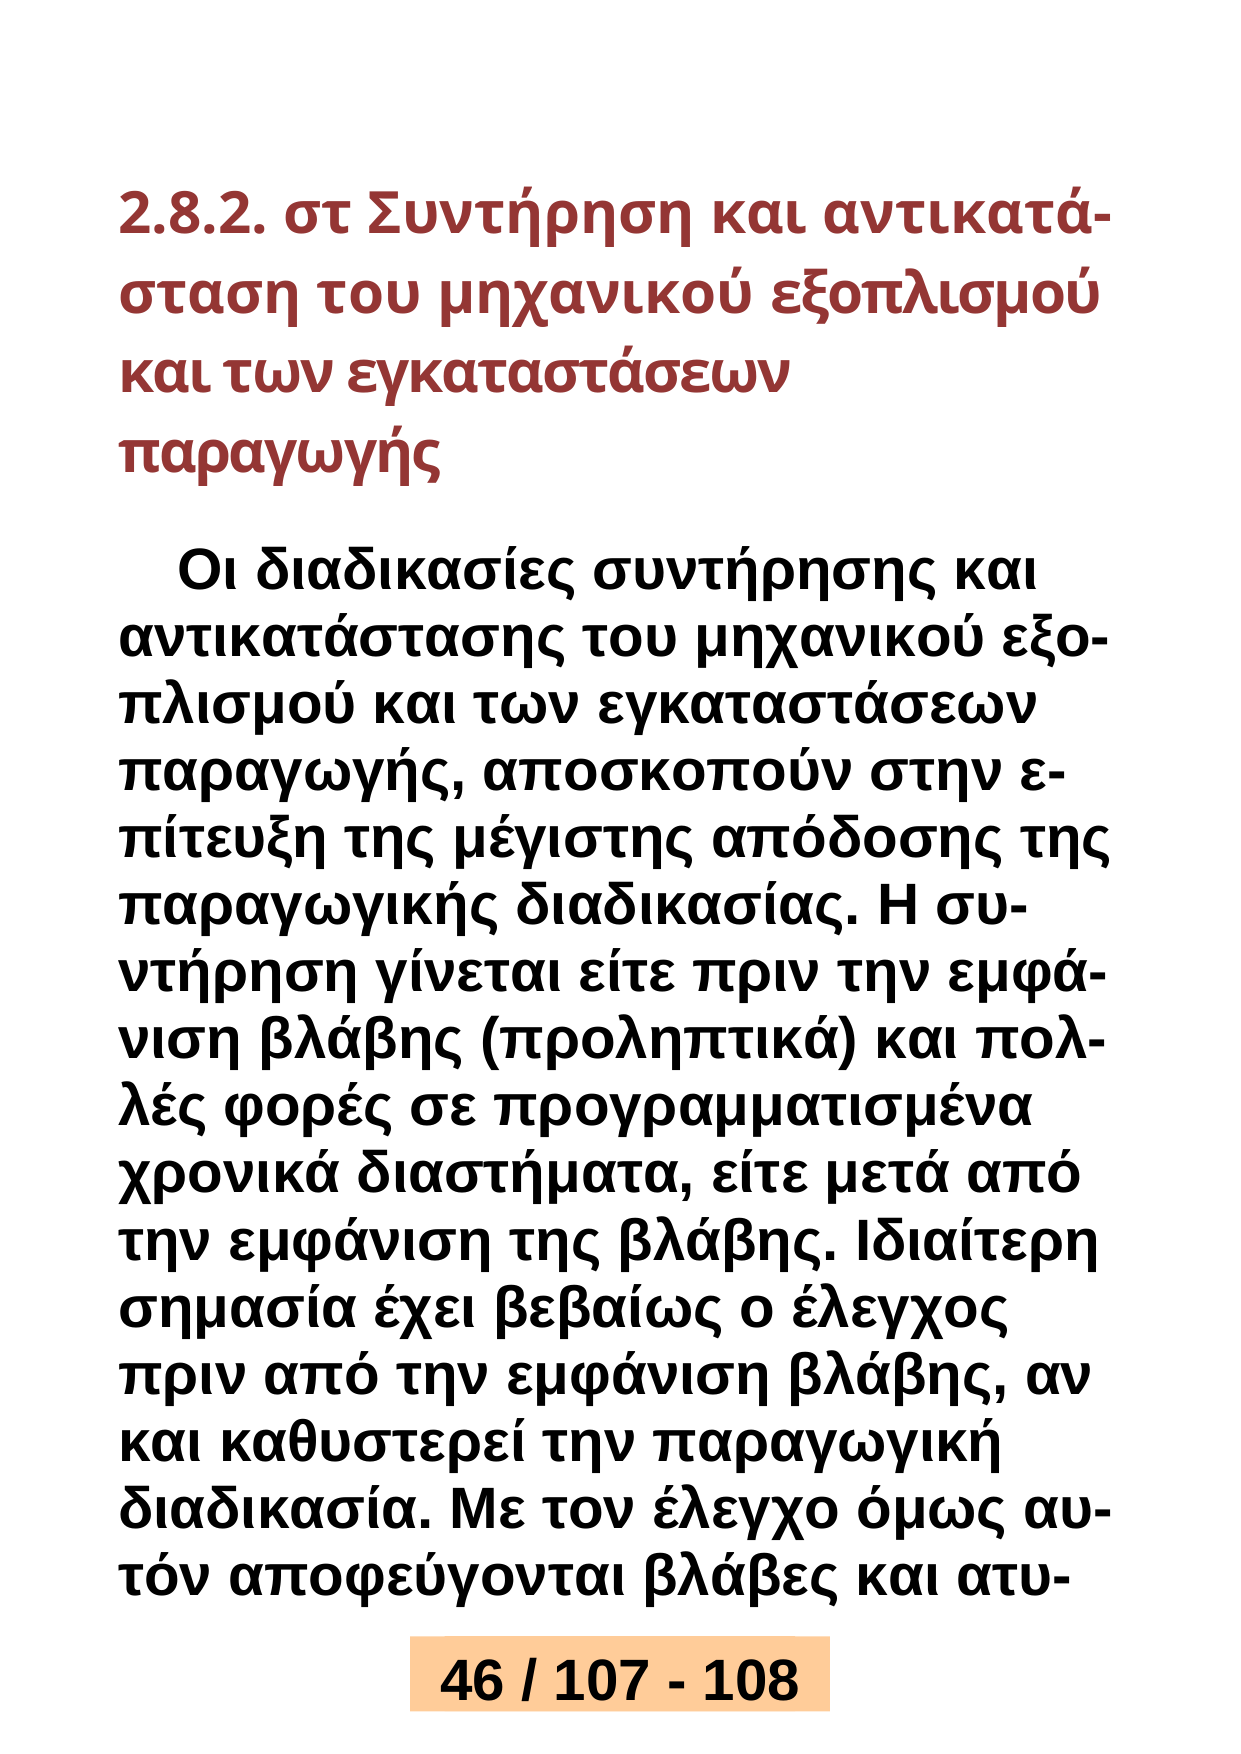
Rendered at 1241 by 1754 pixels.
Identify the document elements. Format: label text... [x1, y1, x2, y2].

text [118, 534, 1122, 1608]
text 2.8.2. στ Συντήρηση και αντικατά-σταση του μηχανικού εξοπλισμού και των εγκαταστάσεων παραγωγής [118, 171, 1122, 489]
